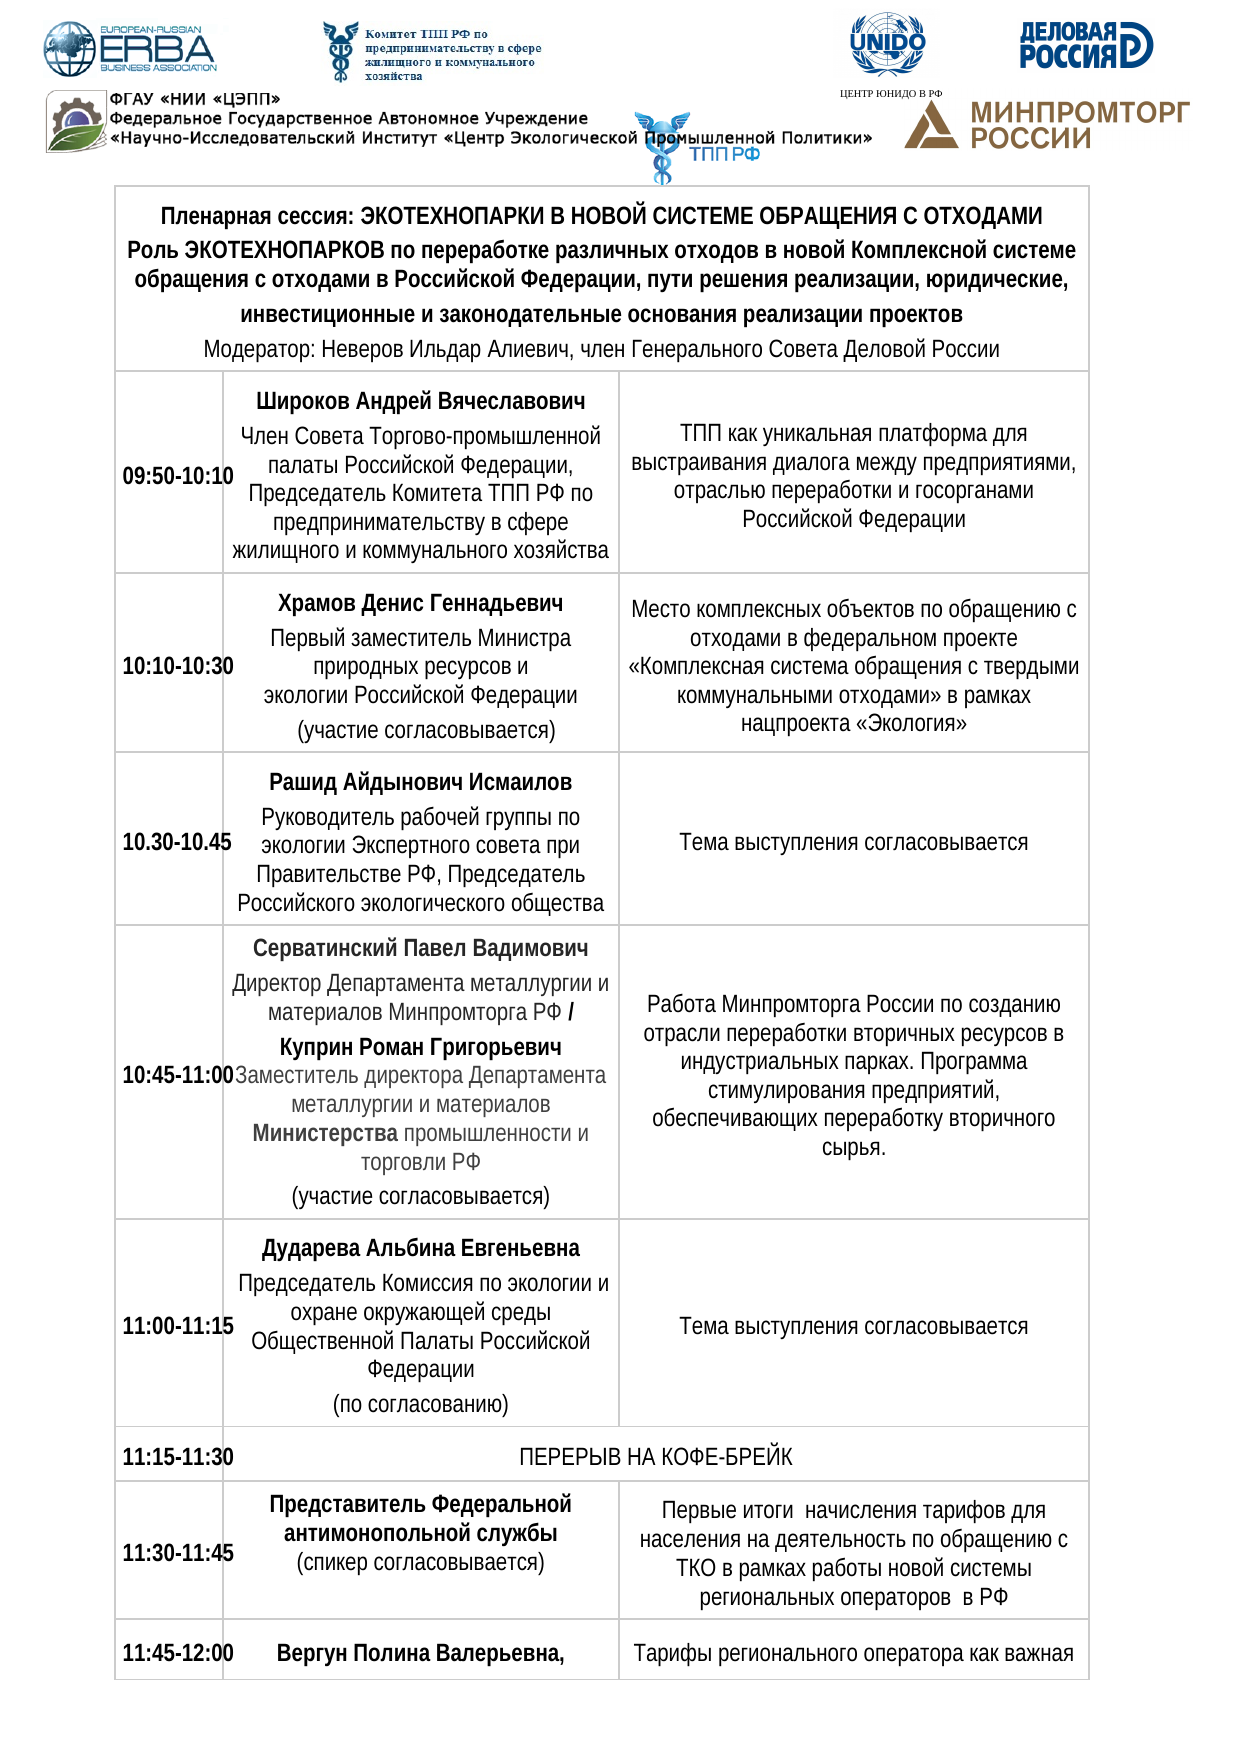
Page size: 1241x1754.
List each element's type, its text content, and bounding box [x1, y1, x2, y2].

table_cell ТПП как уникальная платформа для выстраивания диалога между предприятиями, отраслью переработки и госорганами Российской Федерации [620, 372, 1088, 572]
table_cell Пленарная сессия: ЭКОТЕХНОПАРКИ В НОВОЙ СИСТЕМЕ ОБРАЩЕНИЯ С ОТХОДАМИ Роль ЭКОТЕХНОПАРКОВ по переработке различных отходов в новой Комплексной системе обращения с отходами в Российской Федерации, пути решения реализации, юридические, инвестиционные и законодательные основания реализации проектов Модератор: Неверов Ильдар Алиевич, член Генерального Совета Деловой России [116, 187, 1088, 370]
table_cell 10.30-10.45 [116, 753, 222, 924]
table_cell 11:45-12:00 [116, 1620, 222, 1678]
picture [320, 21, 544, 86]
table_cell 11:00-11:15 [116, 1220, 222, 1426]
table_cell 10:45-11:00 [116, 926, 222, 1218]
table_cell 11:30-11:45 [116, 1482, 222, 1618]
table_cell Работа Минпромторга России по созданию отрасли переработки вторичных ресурсов в индустриальных парках. Программа стимулирования предприятий, обеспечивающих переработку вторичного сырья. [620, 926, 1088, 1218]
picture [904, 88, 1193, 151]
table_cell Место комплексных объектов по обращению с отходами в федеральном проекте «Комплексная система обращения с твердыми коммунальными отходами» в рамках нацпроекта «Экология» [620, 574, 1088, 751]
picture [40, 18, 229, 80]
picture [45, 88, 874, 185]
picture [1016, 18, 1155, 73]
table_cell 10:10-10:30 [116, 574, 222, 751]
table_cell Представитель Федеральной антимонопольной службы (спикер согласовывается) [224, 1482, 618, 1618]
table_cell Рашид Айдынович Исмаилов Руководитель рабочей группы по экологии Экспертного совета при Правительстве РФ, Председатель Российского экологического общества [224, 753, 618, 924]
table_cell Первые итоги начисления тарифов для населения на деятельность по обращению с ТКО в рамках работы новой системы региональных операторов в РФ [620, 1482, 1088, 1618]
picture [833, 8, 940, 78]
table_cell Широков Андрей Вячеславович Член Совета Торгово-промышленной палаты Российской Федерации, Председатель Комитета ТПП РФ по предпринимательству в сфере жилищного и коммунального хозяйства [224, 372, 618, 572]
table_cell Дударева Альбина Евгеньевна Председатель Комиссия по экологии и охране окружающей среды Общественной Палаты Российской Федерации (по согласованию) [224, 1220, 618, 1426]
table_cell Тема выступления согласовывается [620, 1220, 1088, 1426]
table_cell 09:50-10:10 [116, 372, 222, 572]
table_cell ПЕРЕРЫВ НА КОФЕ-БРЕЙК [224, 1427, 1088, 1480]
table_cell Тема выступления согласовывается [620, 753, 1088, 924]
table_cell Серватинский Павел Вадимович Директор Департамента металлургии и материалов Минпромторга РФ / Куприн Роман Григорьевич Заместитель директора Департамента металлургии и материалов Министерства промышленности и торговли РФ (участие согласовывается) [224, 926, 618, 1218]
table_cell 11:15-11:30 [116, 1427, 222, 1480]
table_cell Храмов Денис Геннадьевич Первый заместитель Министра природных ресурсов и экологии Российской Федерации (участие согласовывается) [224, 574, 618, 751]
